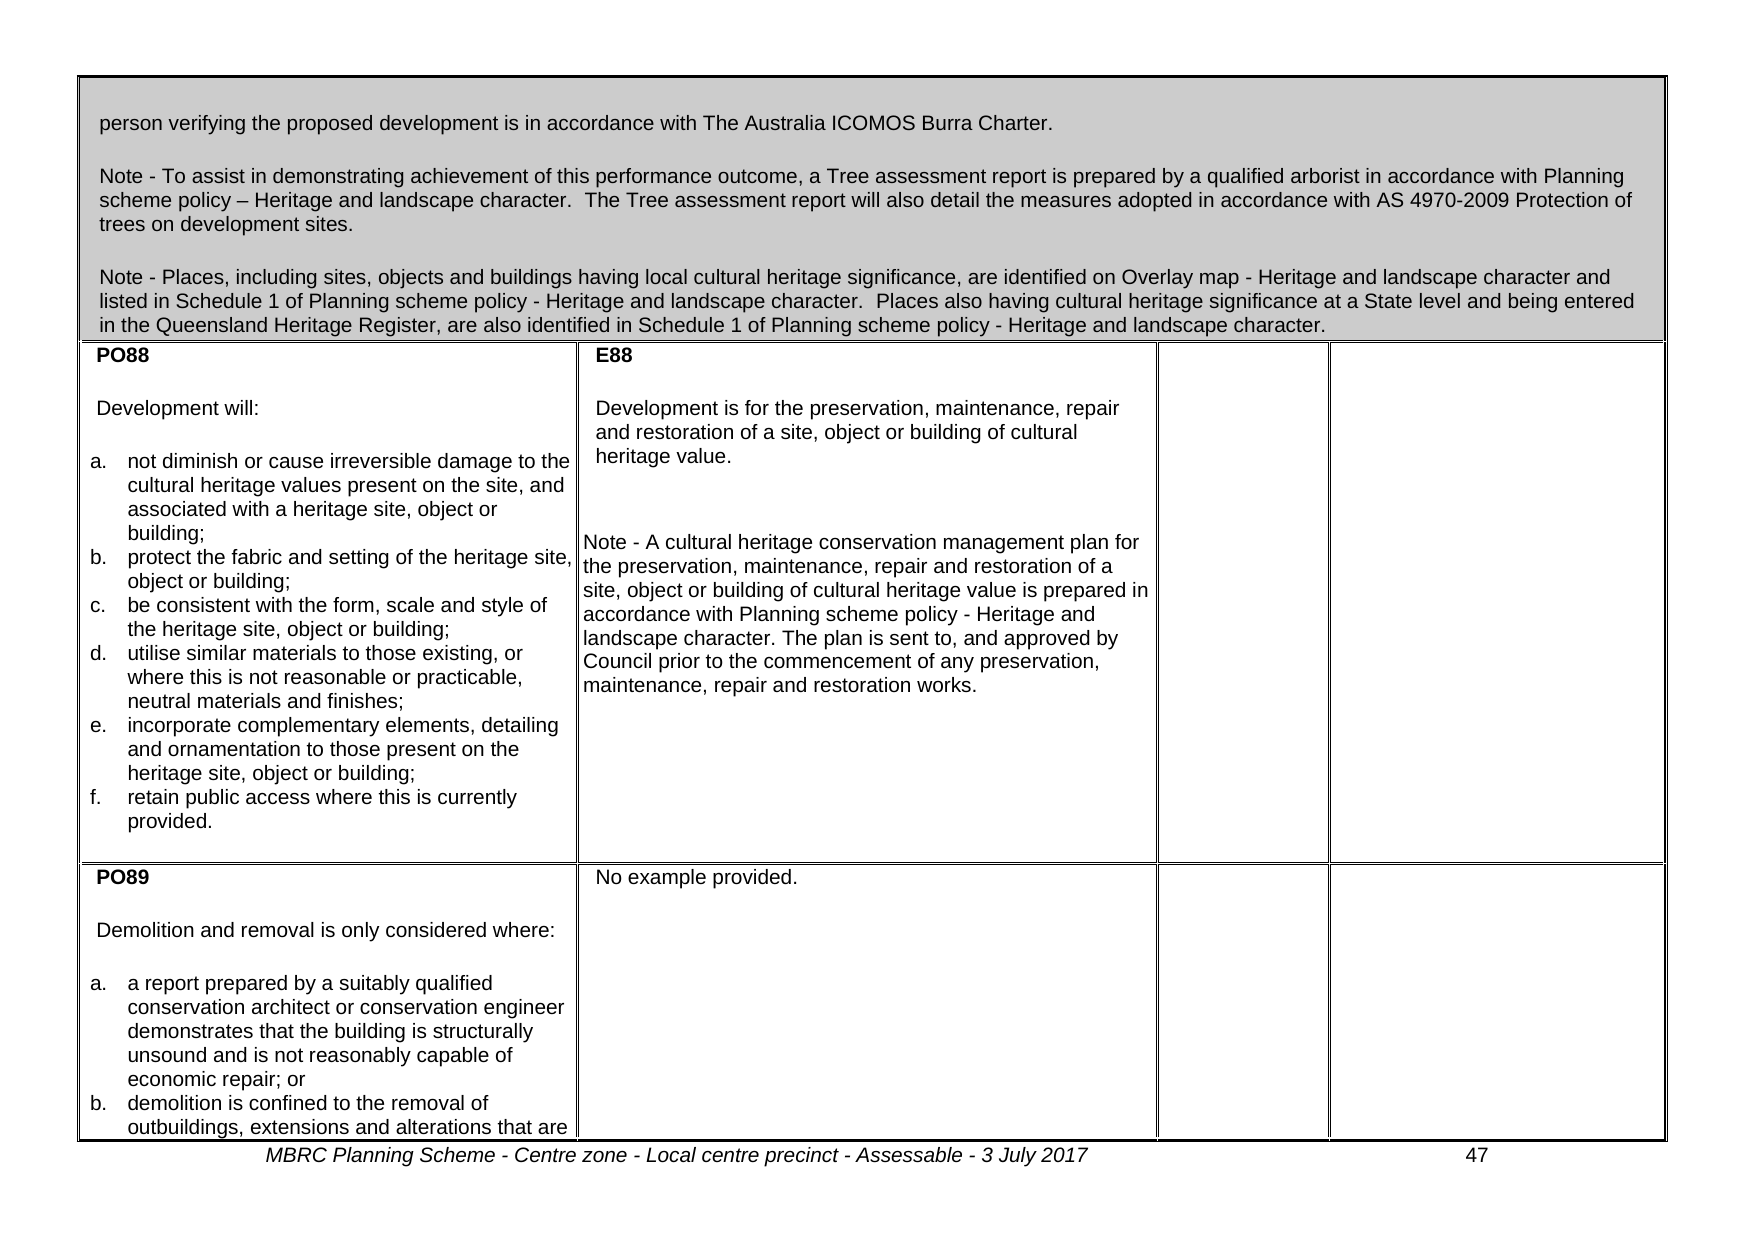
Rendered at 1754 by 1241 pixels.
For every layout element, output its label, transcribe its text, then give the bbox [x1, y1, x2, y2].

table_cell [1330, 340, 1666, 862]
table_cell [1158, 865, 1330, 1139]
table_cell [1330, 862, 1666, 1139]
table_cell [1159, 343, 1328, 862]
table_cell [578, 865, 1157, 1139]
table_cell PO88 Development will: not diminish or cause irreversible damage to the cultural heritage values present on the site, and associated with a heritage site, object or building; protect the fabric and setting of the heritage site, object or building; be consistent with the form, scale and style of the heritage site, object or building; utilise similar materials to those existing, or where this is not reasonable or practicable, neutral materials and finishes; incorporate complementary elements, detailing and ornamentation to those present on the heritage site, object or building; retain public access where this is currently provided. [78, 340, 577, 862]
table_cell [78, 862, 577, 1139]
table_cell E88 Development is for the preservation, maintenance, repair and restoration of a site, object or building of cultural heritage value. [579, 343, 1156, 862]
